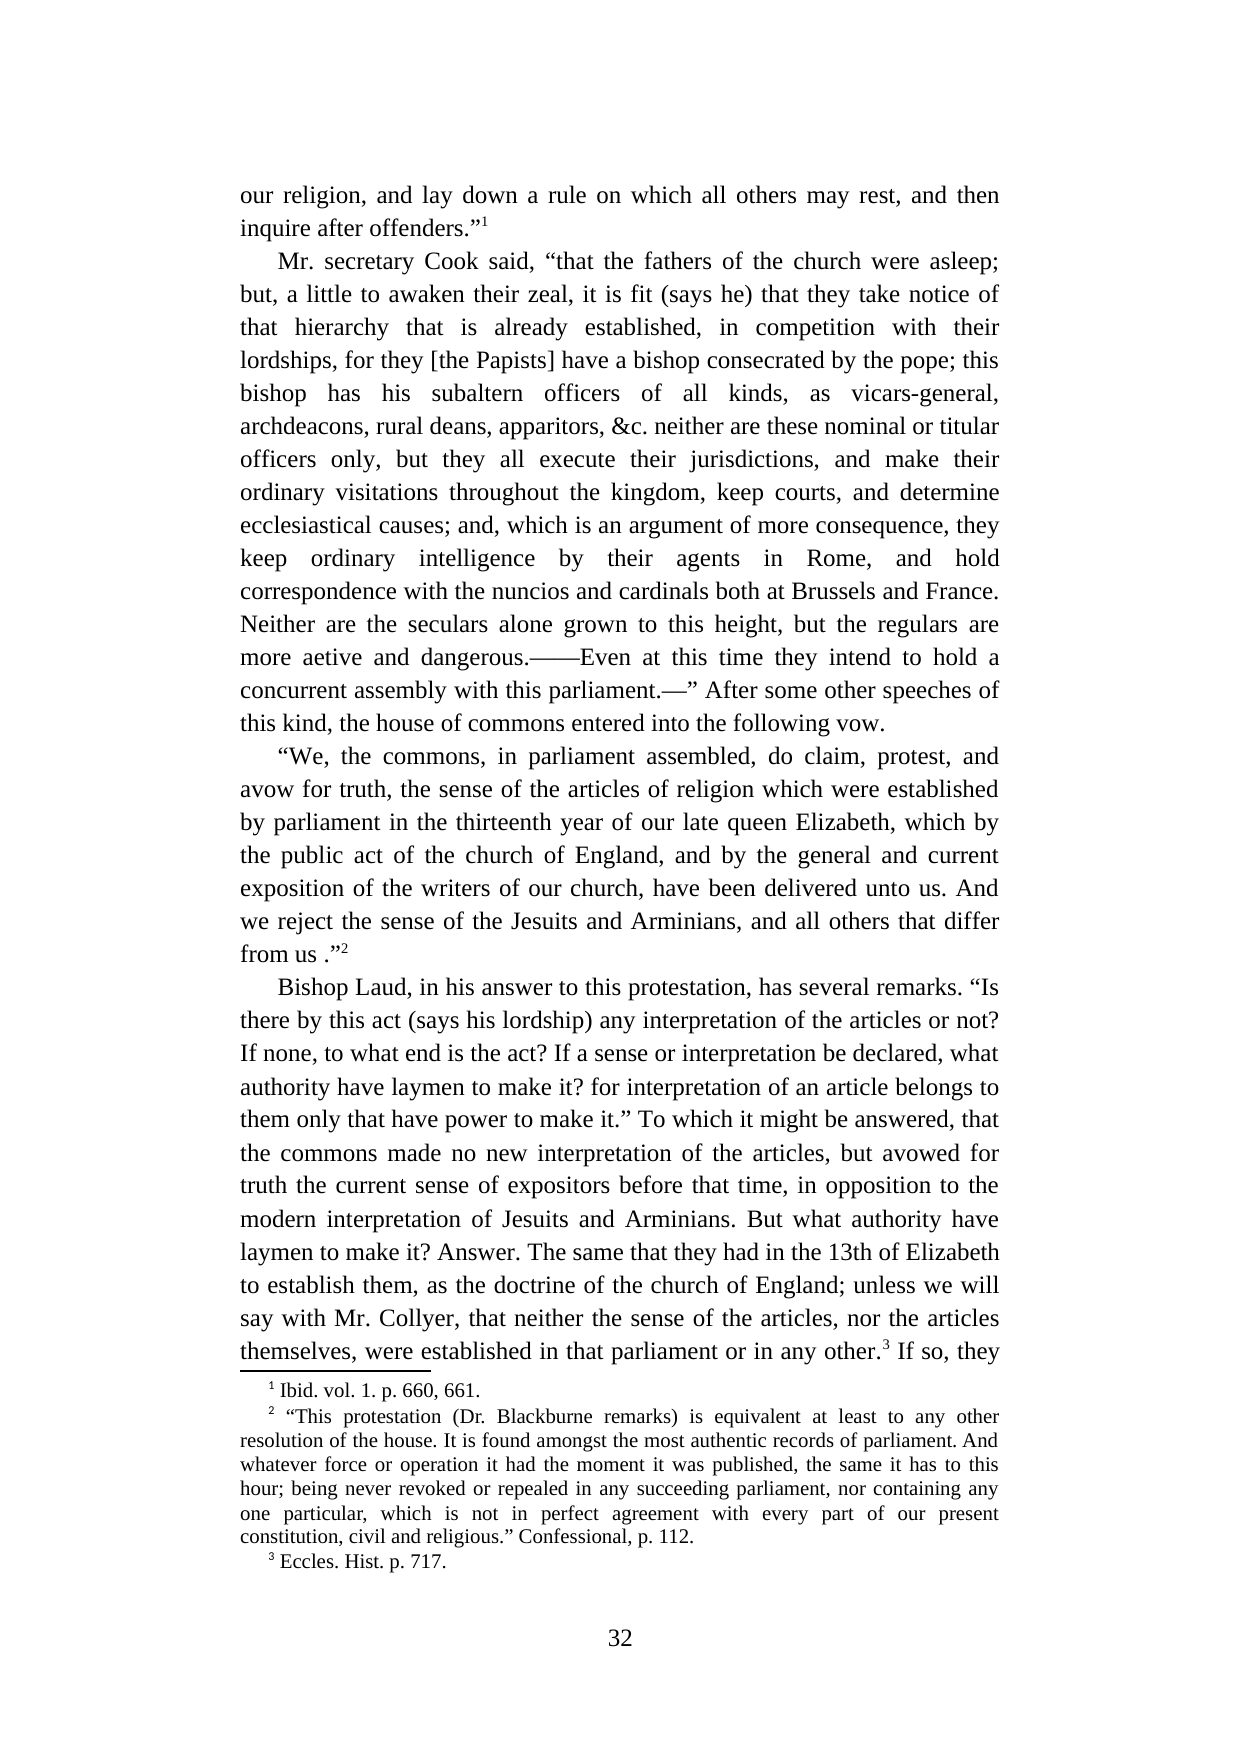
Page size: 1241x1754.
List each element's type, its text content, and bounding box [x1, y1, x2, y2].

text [240, 180, 1000, 242]
text “We, the commons, in parliament assembled, do claim, protest, and avow for truth, the sense of the articles of religion which were established by parliament in the thirteenth year of our late queen Elizabeth, which by the public act of the church of England, and by the general and current exposition of the writers of our church, have been delivered unto us. And we reject the sense of the Jesuits and Arminians, and all others that differ from us .” [240, 741, 1000, 968]
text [240, 972, 1000, 1364]
text Mr. secretary Cook said, “that the fathers of the church were asleep; but, a little to awaken their zeal, it is fit (says he) that they take notice of that hierarchy that is already established, in competition with their lordships, for they [the Papists] have a bishop consecrated by the pope; this bishop has his subaltern officers of all kinds, as vicars-general, archdeacons, rural deans, apparitors, &c. neither are these nominal or titular officers only, but they all execute their jurisdictions, and make their ordinary visitations throughout the kingdom, keep courts, and determine ecclesiastical causes; and, which is an argument of more consequence, they keep ordinary intelligence by their agents in Rome, and hold correspondence with the nuncios and cardinals both at Brussels and France. Neither are the seculars alone grown to this height, but the regulars are more aetive and dangerous.——Even at this time they intend to hold a concurrent assembly with this parliament.—” After some other speeches of this kind, the house of commons entered into the following vow. [240, 246, 1000, 737]
